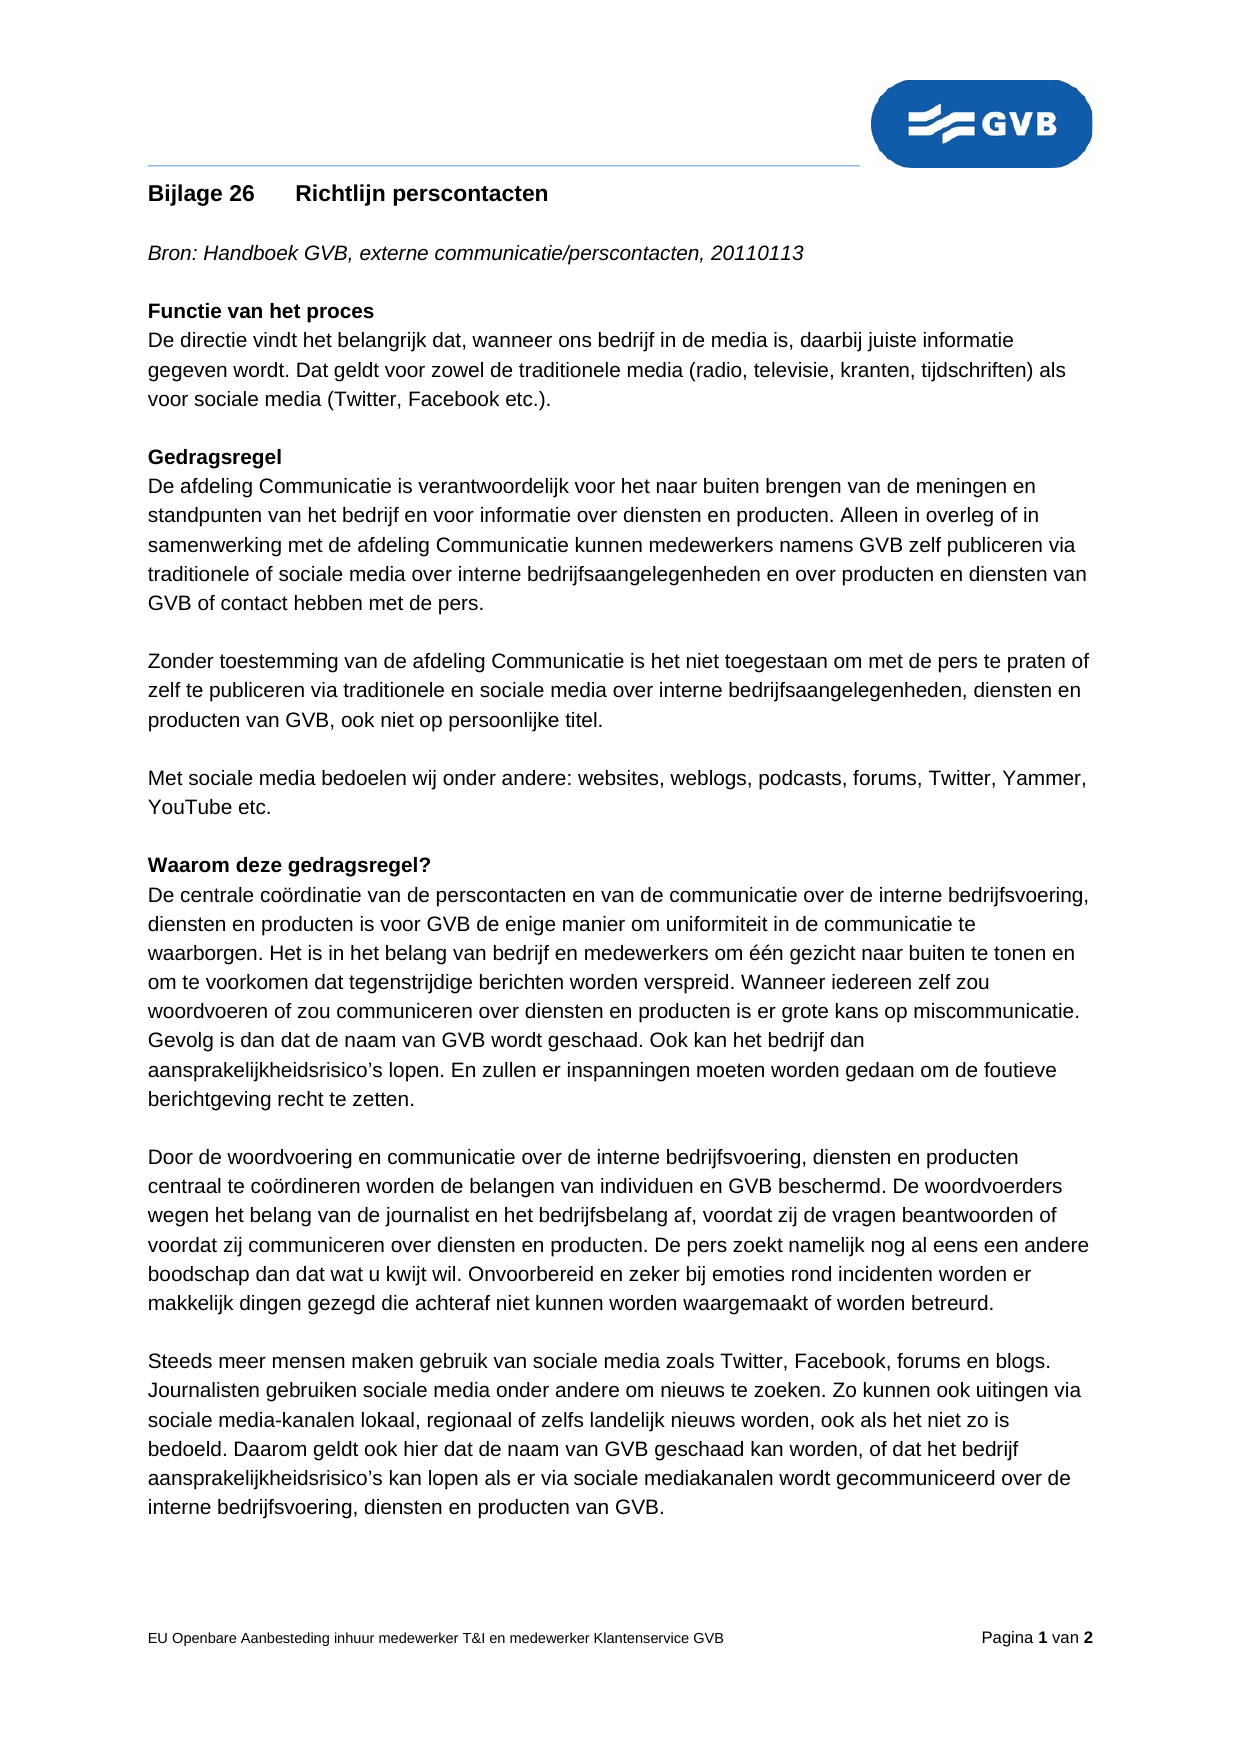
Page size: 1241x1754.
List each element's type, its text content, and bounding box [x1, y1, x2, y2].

text Zonder toestemming van de afdeling Communicatie is het niet toegestaan om met de pers te praten of zelf te publiceren via traditionele en sociale media over interne bedrijfsaangelegenheden, diensten en producten van GVB, ook niet op persoonlijke titel. [148, 644, 1092, 731]
text Steeds meer mensen maken gebruik van sociale media zoals Twitter, Facebook, forums en blogs. Journalisten gebruiken sociale media onder andere om nieuws te zoeken. Zo kunnen ook uitingen via sociale media-kanalen lokaal, regionaal of zelfs landelijk nieuws worden, ook als het niet zo is bedoeld. Daarom geldt ook hier dat de naam van GVB geschaad kan worden, of dat het bedrijf aansprakelijkheidsrisico’s kan lopen als er via sociale mediakanalen wordt gecommuniceerd over de interne bedrijfsvoering, diensten en producten van GVB. [148, 1344, 1092, 1519]
text Bron: Handboek GVB, externe communicatie/perscontacten, 20110113 [148, 236, 1092, 265]
text Waarom deze gedragsregel? [148, 848, 1092, 877]
text De directie vindt het belangrijk dat, wanneer ons bedrijf in de media is, daarbij juiste informatie gegeven wordt. Dat geldt voor zowel de traditionele media (radio, televisie, kranten, tijdschriften) als voor sociale media (Twitter, Facebook etc.). [148, 323, 1092, 411]
text De afdeling Communicatie is verantwoordelijk voor het naar buiten brengen van de meningen en standpunten van het bedrijf en voor informatie over diensten en producten. Alleen in overleg of in samenwerking met de afdeling Communicatie kunnen medewerkers namens GVB zelf publiceren via traditionele of sociale media over interne bedrijfsaangelegenheden en over producten en diensten van GVB of contact hebben met de pers. [148, 469, 1092, 615]
text Gedragsregel [148, 440, 1092, 469]
text De centrale coördinatie van de perscontacten en van de communicatie over de interne bedrijfsvoering, diensten en producten is voor GVB de enige manier om uniformiteit in de communicatie te waarborgen. Het is in het belang van bedrijf en medewerkers om één gezicht naar buiten te tonen en om te voorkomen dat tegenstrijdige berichten worden verspreid. Wanneer iedereen zelf zou woordvoeren of zou communiceren over diensten en producten is er grote kans op miscommunicatie. Gevolg is dan dat de naam van GVB wordt geschaad. Ook kan het bedrijf dan aansprakelijkheidsrisico’s lopen. En zullen er inspanningen moeten worden gedaan om de foutieve berichtgeving recht te zetten. [148, 877, 1092, 1111]
text Functie van het proces [148, 294, 1092, 323]
text Bijlage 26 Richtlijn perscontacten [148, 177, 1092, 206]
text Met sociale media bedoelen wij onder andere: websites, weblogs, podcasts, forums, Twitter, Yammer, YouTube etc. [148, 761, 1092, 819]
picture [871, 80, 1093, 168]
text Door de woordvoering en communicatie over de interne bedrijfsvoering, diensten en producten centraal te coördineren worden de belangen van individuen en GVB beschermd. De woordvoerders wegen het belang van de journalist en het bedrijfsbelang af, voordat zij de vragen beantwoorden of voordat zij communiceren over diensten en producten. De pers zoekt namelijk nog al eens een andere boodschap dan dat wat u kwijt wil. Onvoorbereid en zeker bij emoties rond incidenten worden er makkelijk dingen gezegd die achteraf niet kunnen worden waargemaakt of worden betreurd. [148, 1140, 1092, 1315]
